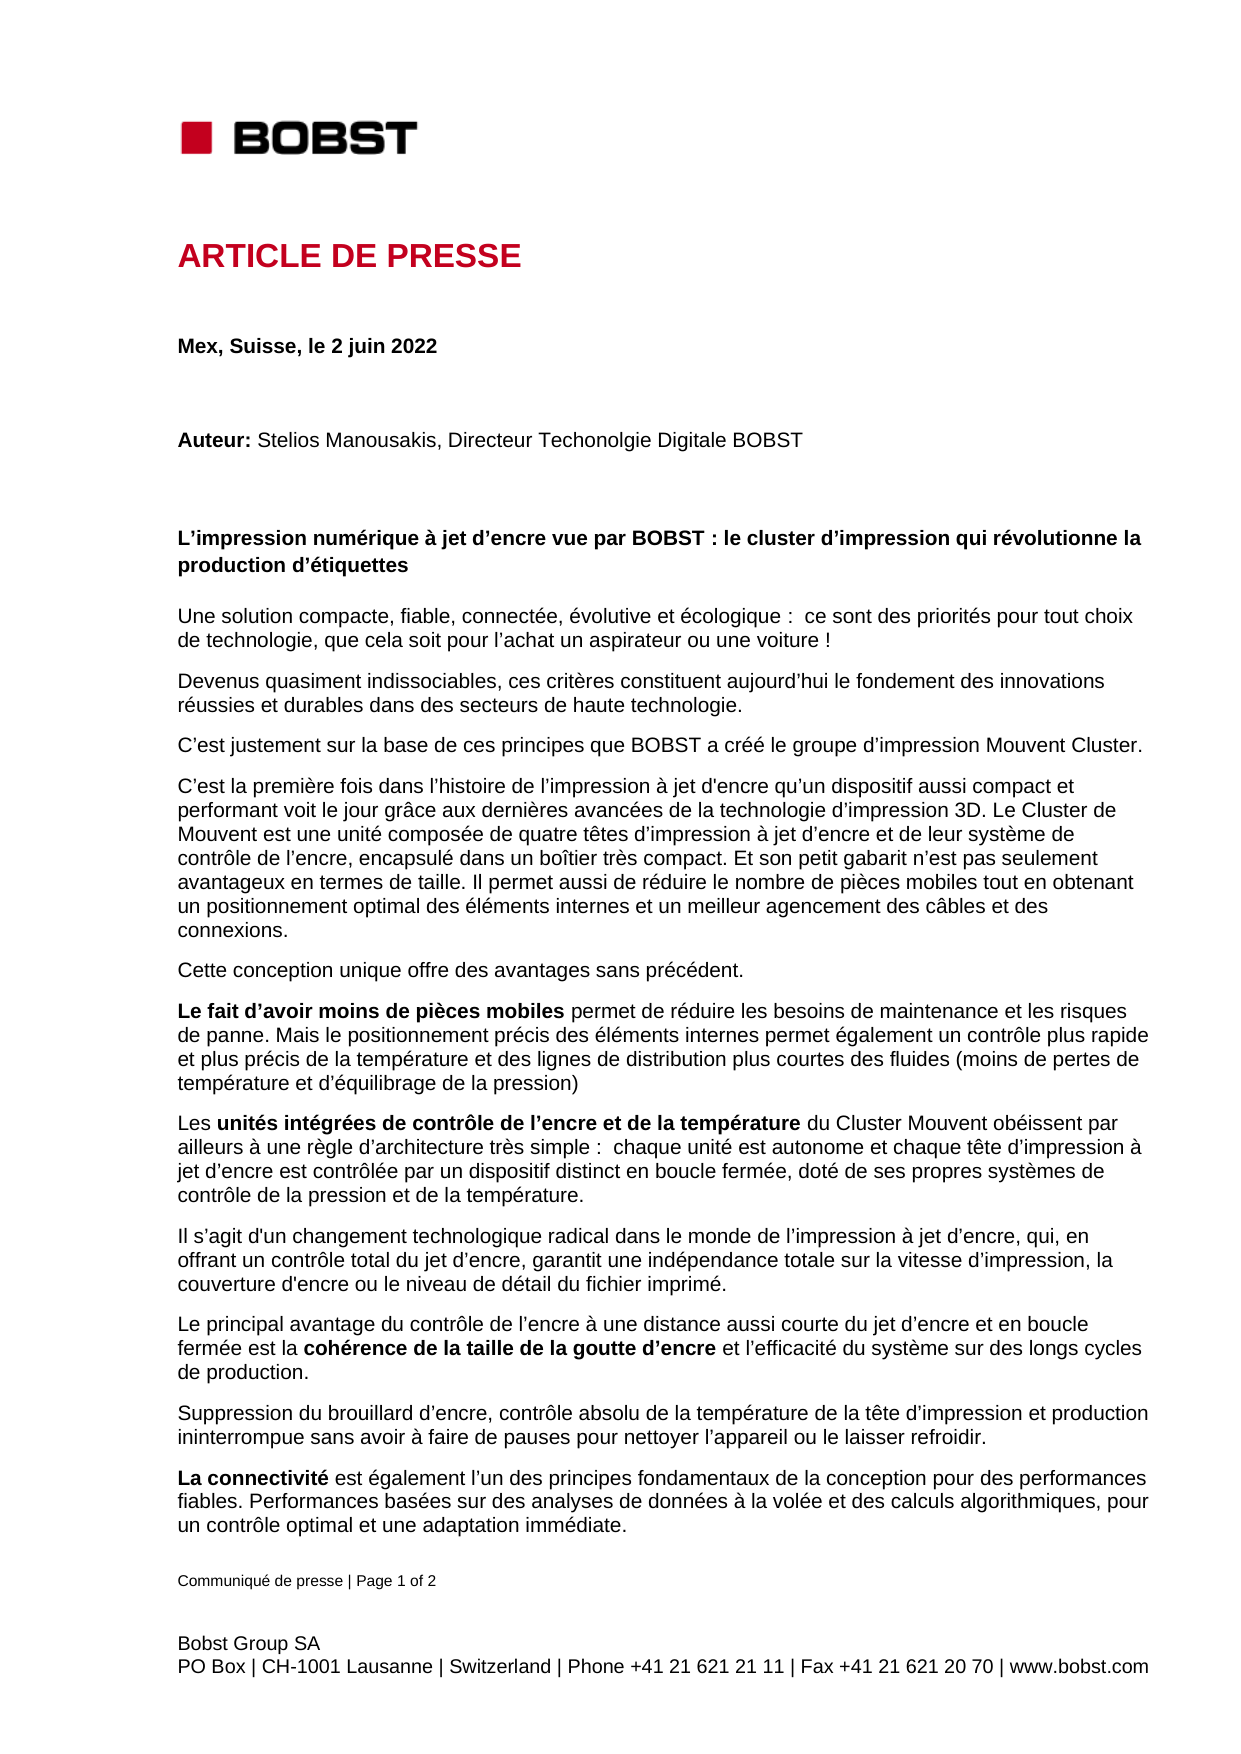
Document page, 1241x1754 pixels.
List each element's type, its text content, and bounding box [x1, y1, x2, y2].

text Auteur: Stelios Manousakis, Directeur Techonolgie Digitale BOBST [177, 428, 1152, 452]
text Une solution compacte, fiable, connectée, évolutive et écologique : ce sont des priorités pour tout choix de technologie, que cela soit pour l’achat un aspirateur ou une voiture ! [177, 604, 1152, 652]
text Cette conception unique offre des avantages sans précédent. [177, 958, 1152, 982]
text L’impression numérique à jet d’encre vue par BOBST : le cluster d’impression qui révolutionne la production d’étiquettes [177, 523, 1152, 577]
text Mex, Suisse, le 2 juin 2022 [177, 333, 1152, 357]
text Le principal avantage du contrôle de l’encre à une distance aussi courte du jet d’encre et en boucle fermée est la cohérence de la taille de la goutte d’encre et l’efficacité du système sur des longs cycles de production. [177, 1312, 1152, 1384]
text Le fait d’avoir moins de pièces mobiles permet de réduire les besoins de maintenance et les risques de panne. Mais le positionnement précis des éléments internes permet également un contrôle plus rapide et plus précis de la température et des lignes de distribution plus courtes des fluides (moins de pertes de température et d’équilibrage de la pression) [177, 999, 1152, 1094]
text La connectivité est également l’un des principes fondamentaux de la conception pour des performances fiables. Performances basées sur des analyses de données à la volée et des calculs algorithmiques, pour un contrôle optimal et une adaptation immédiate. [177, 1465, 1152, 1537]
text Les unités intégrées de contrôle de l’encre et de la température du Cluster Mouvent obéissent par ailleurs à une règle d’architecture très simple : chaque unité est autonome et chaque tête d’impression à jet d’encre est contrôlée par un dispositif distinct en boucle fermée, doté de ses propres systèmes de contrôle de la pression et de la température. [177, 1111, 1152, 1207]
text Devenus quasiment indissociables, ces critères constituent aujourd’hui le fondement des innovations réussies et durables dans des secteurs de haute technologie. [177, 668, 1152, 716]
text ARTICLE DE PRESSE [177, 236, 1152, 275]
text Suppression du brouillard d’encre, contrôle absolu de la température de la tête d’impression et production ininterrompue sans avoir à faire de pauses pour nettoyer l’appareil ou le laisser refroidir. [177, 1401, 1152, 1449]
text C’est justement sur la base de ces principes que BOBST a créé le groupe d’impression Mouvent Cluster. [177, 733, 1152, 757]
text C’est la première fois dans l’histoire de l’impression à jet d'encre qu’un dispositif aussi compact et performant voit le jour grâce aux dernières avancées de la technologie d’impression 3D. Le Cluster de Mouvent est une unité composée de quatre têtes d’impression à jet d’encre et de leur système de contrôle de l’encre, encapsulé dans un boîtier très compact. Et son petit gabarit n’est pas seulement avantageux en termes de taille. Il permet aussi de réduire le nombre de pièces mobiles tout en obtenant un positionnement optimal des éléments internes et un meilleur agencement des câbles et des connexions. [177, 774, 1152, 941]
text Il s’agit d'un changement technologique radical dans le monde de l’impression à jet d’encre, qui, en offrant un contrôle total du jet d’encre, garantit une indépendance totale sur la vitesse d’impression, la couverture d'encre ou le niveau de détail du fichier imprimé. [177, 1224, 1152, 1296]
